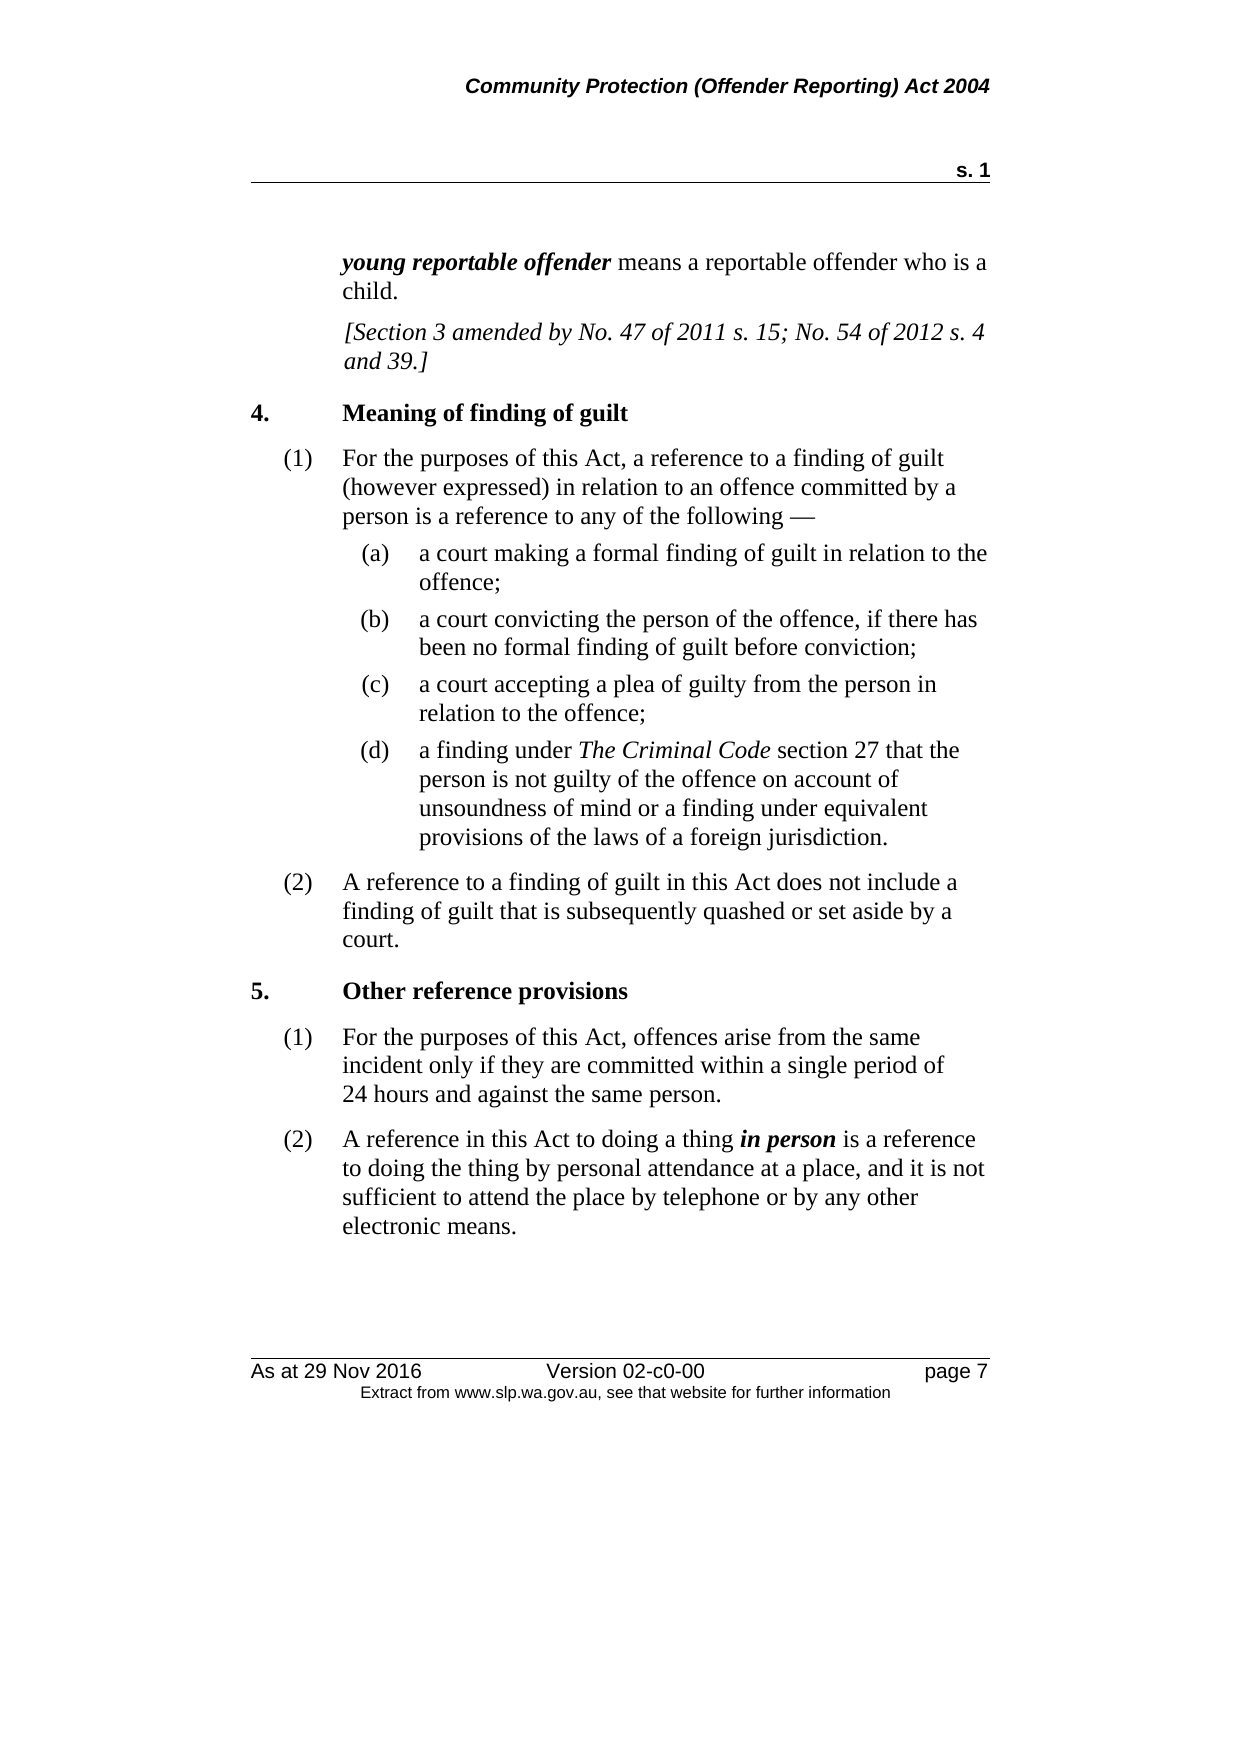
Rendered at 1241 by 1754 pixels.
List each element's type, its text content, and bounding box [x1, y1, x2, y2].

text (2) A reference in this Act to doing a thing in person is a reference to doing the thing by personal attendance at a place, and it is not sufficient to attend the place by telephone or by any other electronic means. [251, 1124, 990, 1239]
text (a) a court making a formal finding of guilt in relation to the offence; [251, 538, 990, 595]
text (b) a court convicting the person of the offence, if there has been no formal finding of guilt before conviction; [251, 604, 990, 661]
text young reportable offender means a reportable offender who is a child. [251, 247, 990, 305]
text (2) A reference to a finding of guilt in this Act does not include a finding of guilt that is subsequently quashed or set aside by a court. [251, 867, 990, 953]
subtitle 4. Meaning of finding of guilt [251, 398, 990, 427]
text (1) For the purposes of this Act, a reference to a finding of guilt (however expressed) in relation to an offence committed by a person is a reference to any of the following — [251, 443, 990, 529]
subtitle 5. Other reference provisions [251, 976, 990, 1005]
text (1) For the purposes of this Act, offences arise from the same incident only if they are committed within a single period of 24 hours and against the same person. [251, 1022, 990, 1108]
text (c) a court accepting a plea of guilty from the person in relation to the offence; [251, 669, 990, 727]
text (d) a finding under The Criminal Code section 27 that the person is not guilty of the offence on account of unsoundness of mind or a finding under equivalent provisions of the laws of a foreign jurisdiction. [251, 735, 990, 850]
text [Section 3 amended by No. 47 of 2011 s. 15; No. 54 of 2012 s. 4 and 39.] [251, 317, 990, 375]
